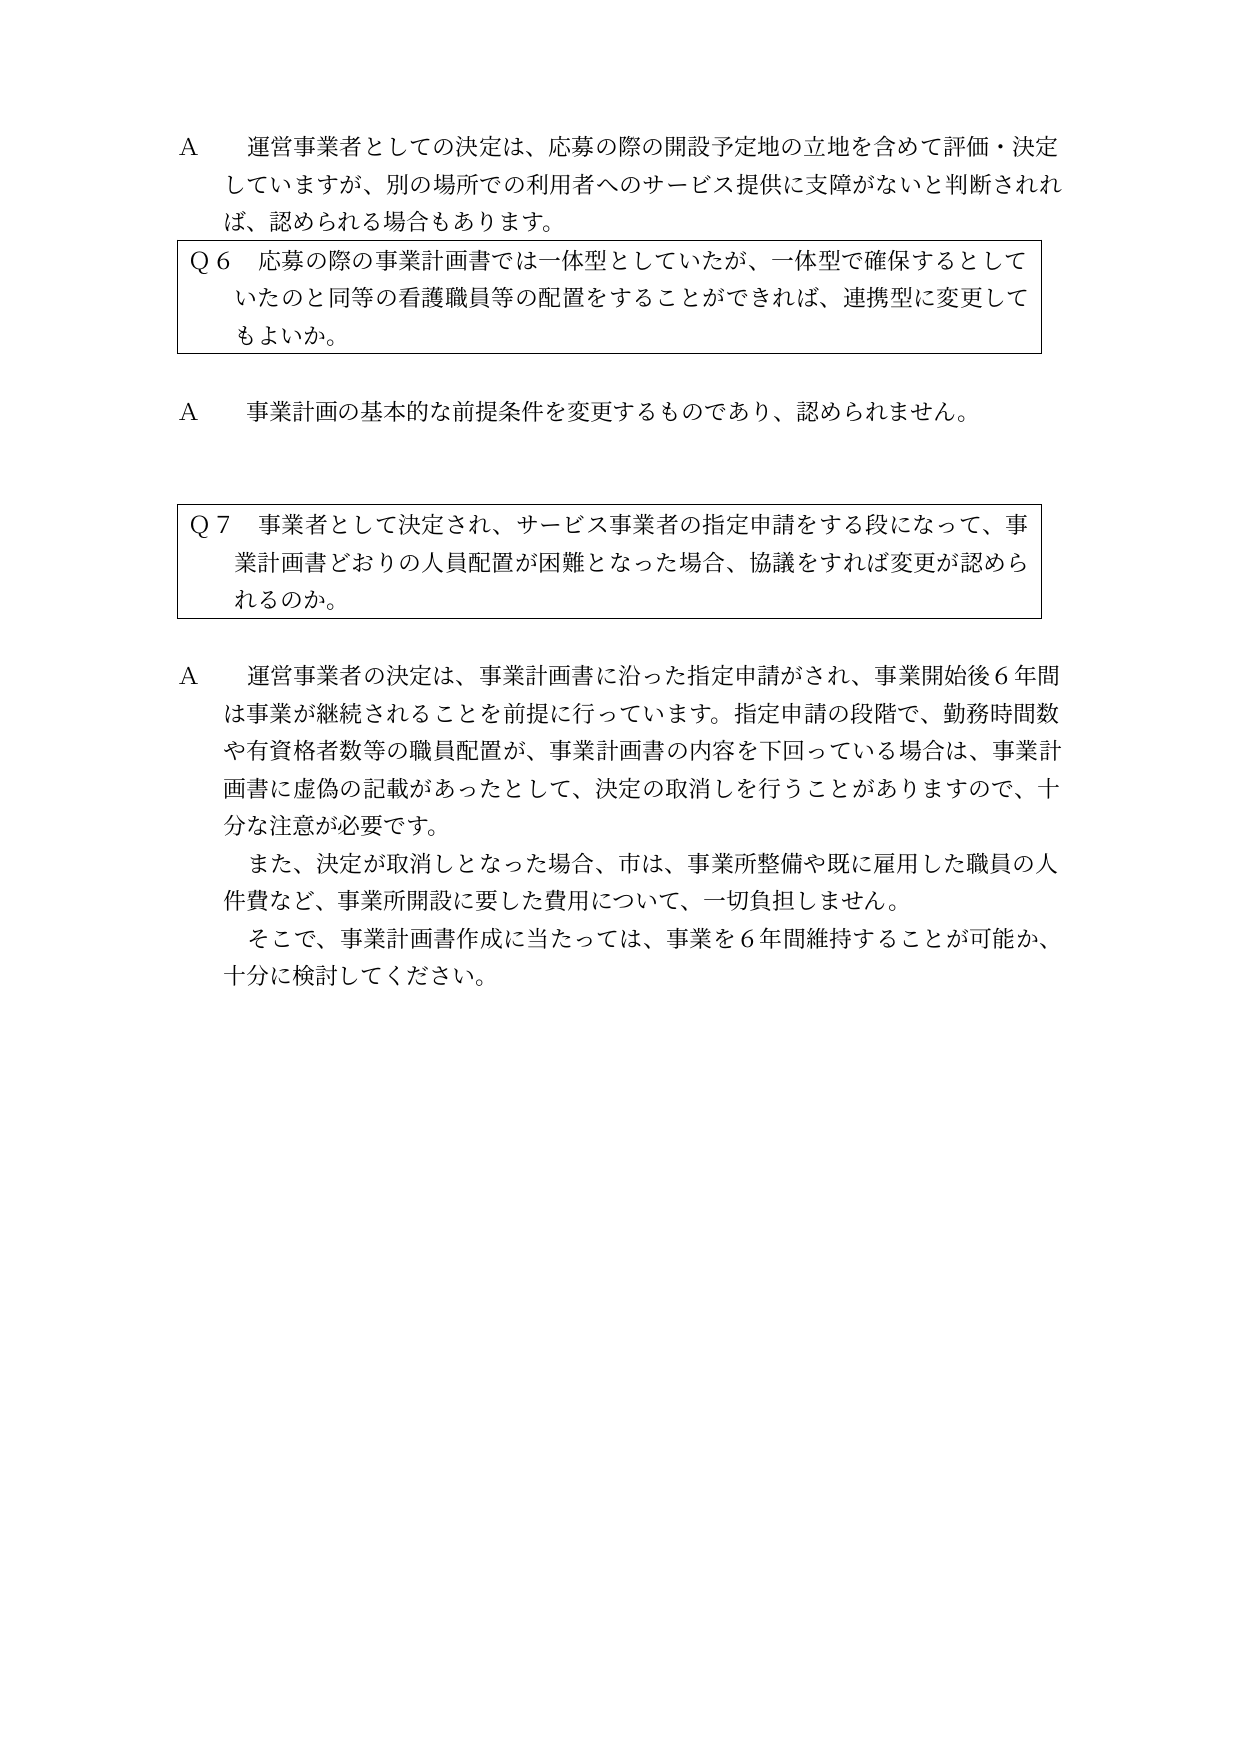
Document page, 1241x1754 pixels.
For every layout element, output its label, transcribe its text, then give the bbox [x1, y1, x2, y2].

text そこで、事業計画書作成に当たっては、事業を６年間維持することが可能か、十分に検討してください。 [177, 919, 1063, 994]
text Ａ 運営事業者の決定は、事業計画書に沿った指定申請がされ、事業開始後６年間は事業が継続されることを前提に行っています。指定申請の段階で、勤務時間数や有資格者数等の職員配置が、事業計画書の内容を下回っている場合は、事業計画書に虚偽の記載があったとして、決定の取消しを行うことがありますので、十分な注意が必要です。 [177, 656, 1063, 844]
table_header Ｑ６ 応募の際の事業計画書では一体型としていたが、一体型で確保するとしていたのと同等の看護職員等の配置をすることができれば、連携型に変更してもよいか。 [178, 241, 1041, 353]
table_header Ｑ７ 事業者として決定され、サービス事業者の指定申請をする段になって、事業計画書どおりの人員配置が困難となった場合、協議をすれば変更が認められるのか。 [178, 505, 1041, 618]
text Ａ 事業計画の基本的な前提条件を変更するものであり、認められません。 [177, 392, 1063, 429]
text また、決定が取消しとなった場合、市は、事業所整備や既に雇用した職員の人件費など、事業所開設に要した費用について、一切負担しません。 [177, 844, 1063, 919]
text Ａ 運営事業者としての決定は、応募の際の開設予定地の立地を含めて評価・決定していますが、別の場所での利用者へのサービス提供に支障がないと判断されれば、認められる場合もあります。 [177, 127, 1063, 239]
